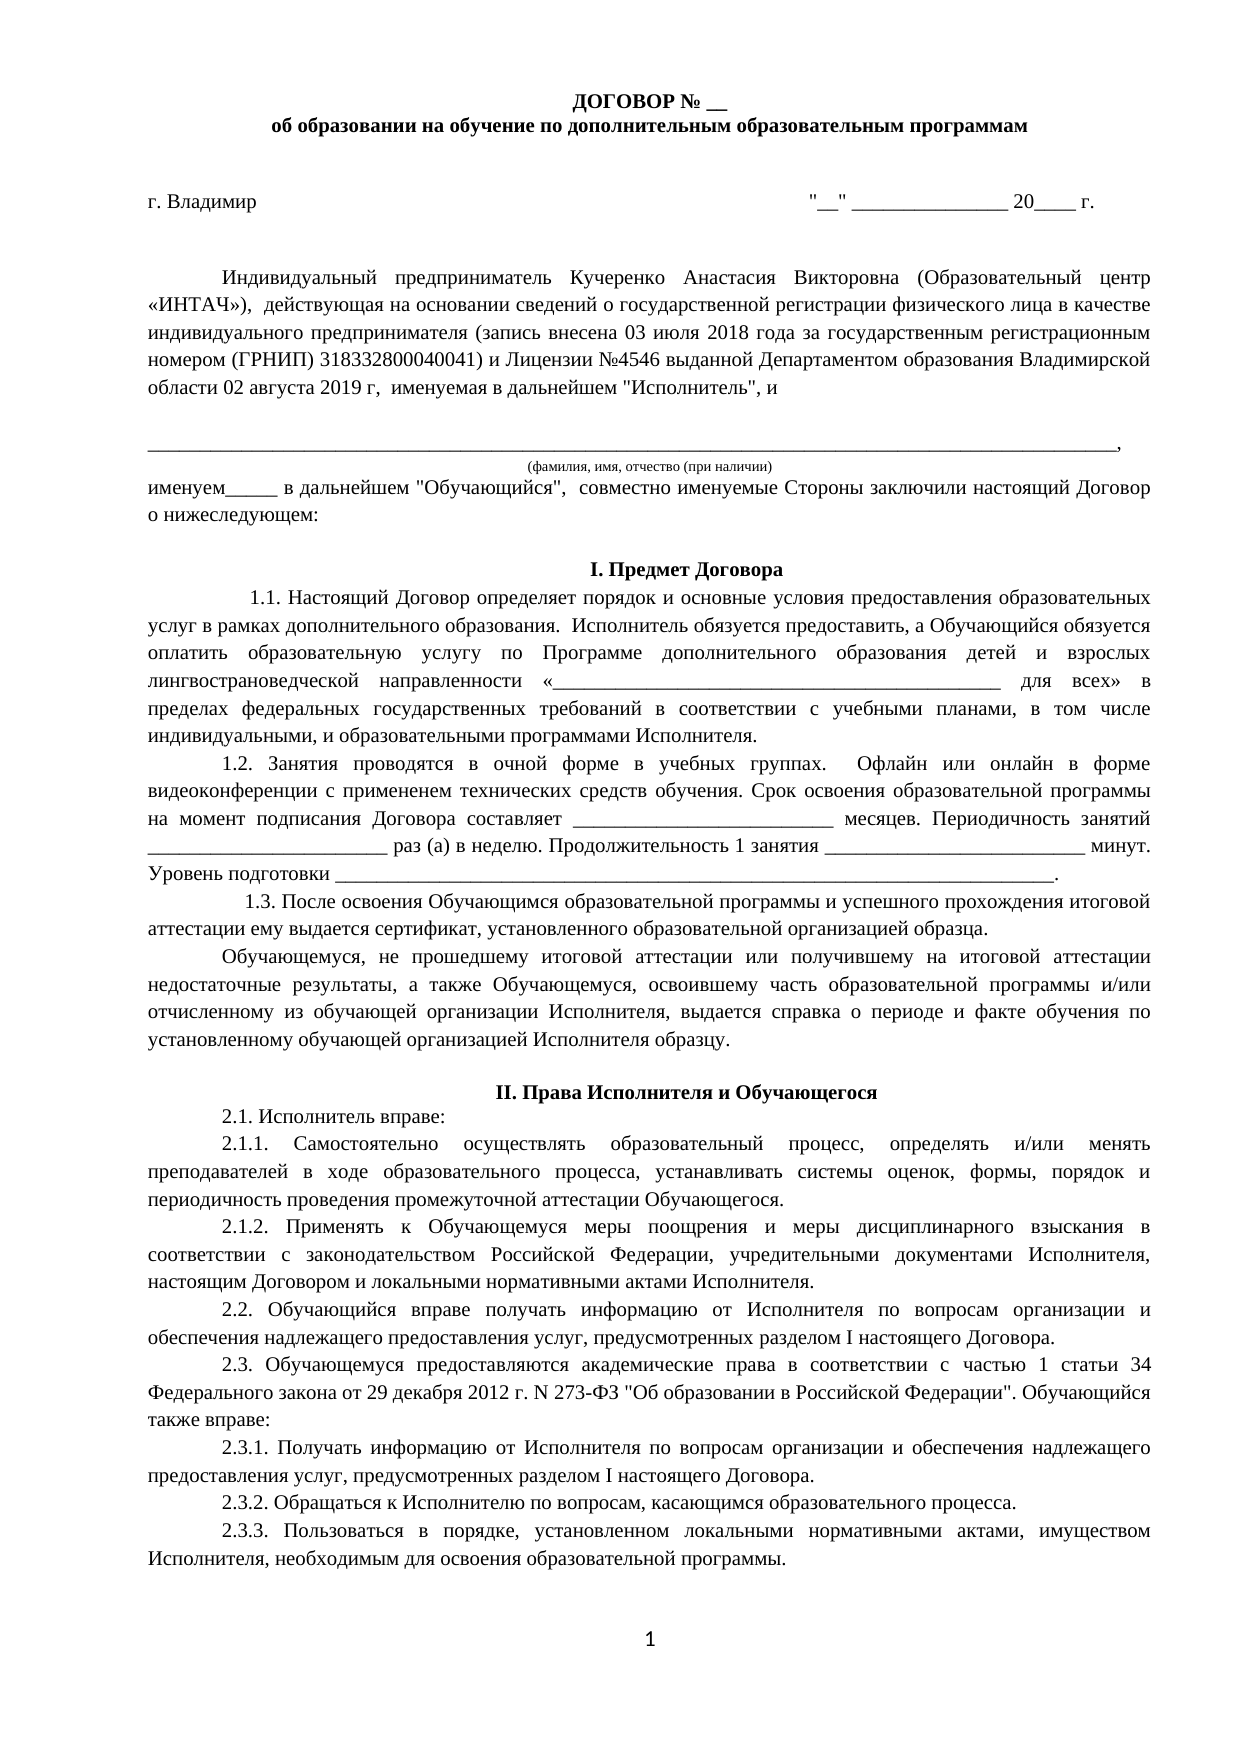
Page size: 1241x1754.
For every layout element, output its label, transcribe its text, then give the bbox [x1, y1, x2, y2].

text (фамилия, имя, отчество (при наличии) [148, 458, 1152, 474]
text 2.3.2. Обращаться к Исполнителю по вопросам, касающимся образовательного процесса. [148, 1490, 1152, 1514]
text 2.3.1. Получать информацию от Исполнителя по вопросам организации и обеспечения надлежащего предоставления услуг, предусмотренных разделом I настоящего Договора. [148, 1435, 1152, 1487]
text I. Предмет Договора [148, 557, 1152, 581]
text 1.3. После освоения Обучающимся образовательной программы и успешного прохождения итоговой аттестации ему выдается сертификат, установленного образовательной организацией образца. [148, 889, 1152, 940]
text ДОГОВОР № __ [148, 89, 1152, 113]
text II. Права Исполнителя и Обучающегося [148, 1080, 1152, 1104]
text 2.3. Обучающемуся предоставляются академические права в соответствии с частью 1 статьи 34 Федерального закона от 29 декабря 2012 г. N 273-ФЗ "Об образовании в Российской Федерации". Обучающийся также вправе: [148, 1352, 1152, 1431]
text 1.1. Настоящий Договор определяет порядок и основные условия предоставления образовательных услуг в рамках дополнительного образования. Исполнитель обязуется предоставить, а Обучающийся обязуется оплатить образовательную услугу по Программе дополнительного образования детей и взрослых лингвострановедческой направленности «___________________________________________ для всех» в пределах федеральных государственных требований в соответствии с учебными планами, в том числе индивидуальными, и образовательными программами Исполнителя. [148, 585, 1152, 747]
text г. Владимир "__" _______________ 20____ г. [148, 189, 1152, 213]
text 2.1.1. Самостоятельно осуществлять образовательный процесс, определять и/или менять преподавателей в ходе образовательного процесса, устанавливать системы оценок, формы, порядок и периодичность проведения промежуточной аттестации Обучающегося. [148, 1131, 1152, 1211]
text 2.1. Исполнитель вправе: [148, 1104, 1152, 1128]
text 1.2. Занятия проводятся в очной форме в учебных группах. Офлайн или онлайн в форме видеоконференции с примененем технических средств обучения. Срок освоения образовательной программы на момент подписания Договора составляет _________________________ месяцев. Периодичность занятий _______________________ раз (а) в неделю. Продолжительность 1 занятия _________________________ минут. Уровень подготовки _____________________________________________________________________. [148, 751, 1152, 885]
text Обучающемуся, не прошедшему итоговой аттестации или получившему на итоговой аттестации недостаточные результаты, а также Обучающемуся, освоившему часть образовательной программы и/или отчисленному из обучающей организации Исполнителя, выдается справка о периоде и факте обучения по установленному обучающей организацией Исполнителя образцу. [148, 944, 1152, 1051]
text 2.2. Обучающийся вправе получать информацию от Исполнителя по вопросам организации и обеспечения надлежащего предоставления услуг, предусмотренных разделом I настоящего Договора. [148, 1297, 1152, 1349]
text _____________________________________________________________________________________________, [148, 430, 1152, 454]
text 2.3.3. Пользоваться в порядке, установленном локальными нормативными актами, имуществом Исполнителя, необходимым для освоения образовательной программы. [148, 1518, 1152, 1569]
text именуем_____ в дальнейшем "Обучающийся", совместно именуемые Стороны заключили настоящий Договор о нижеследующем: [148, 474, 1152, 526]
text об образовании на обучение по дополнительным образовательным программам [148, 113, 1152, 137]
text Индивидуальный предприниматель Кучеренко Анастасия Викторовна (Образовательный центр «ИНТАЧ»), действующая на основании сведений о государственной регистрации физического лица в качестве индивидуального предпринимателя (запись внесена 03 июля 2018 года за государственным регистрационным номером (ГРНИП) 318332800040041) и Лицензии №4546 выданной Департаментом образования Владимирской области 02 августа 2019 г, именуемая в дальнейшем "Исполнитель", и [148, 264, 1152, 399]
text 2.1.2. Применять к Обучающемуся меры поощрения и меры дисциплинарного взыскания в соответствии с законодательством Российской Федерации, учредительными документами Исполнителя, настоящим Договором и локальными нормативными актами Исполнителя. [148, 1214, 1152, 1293]
